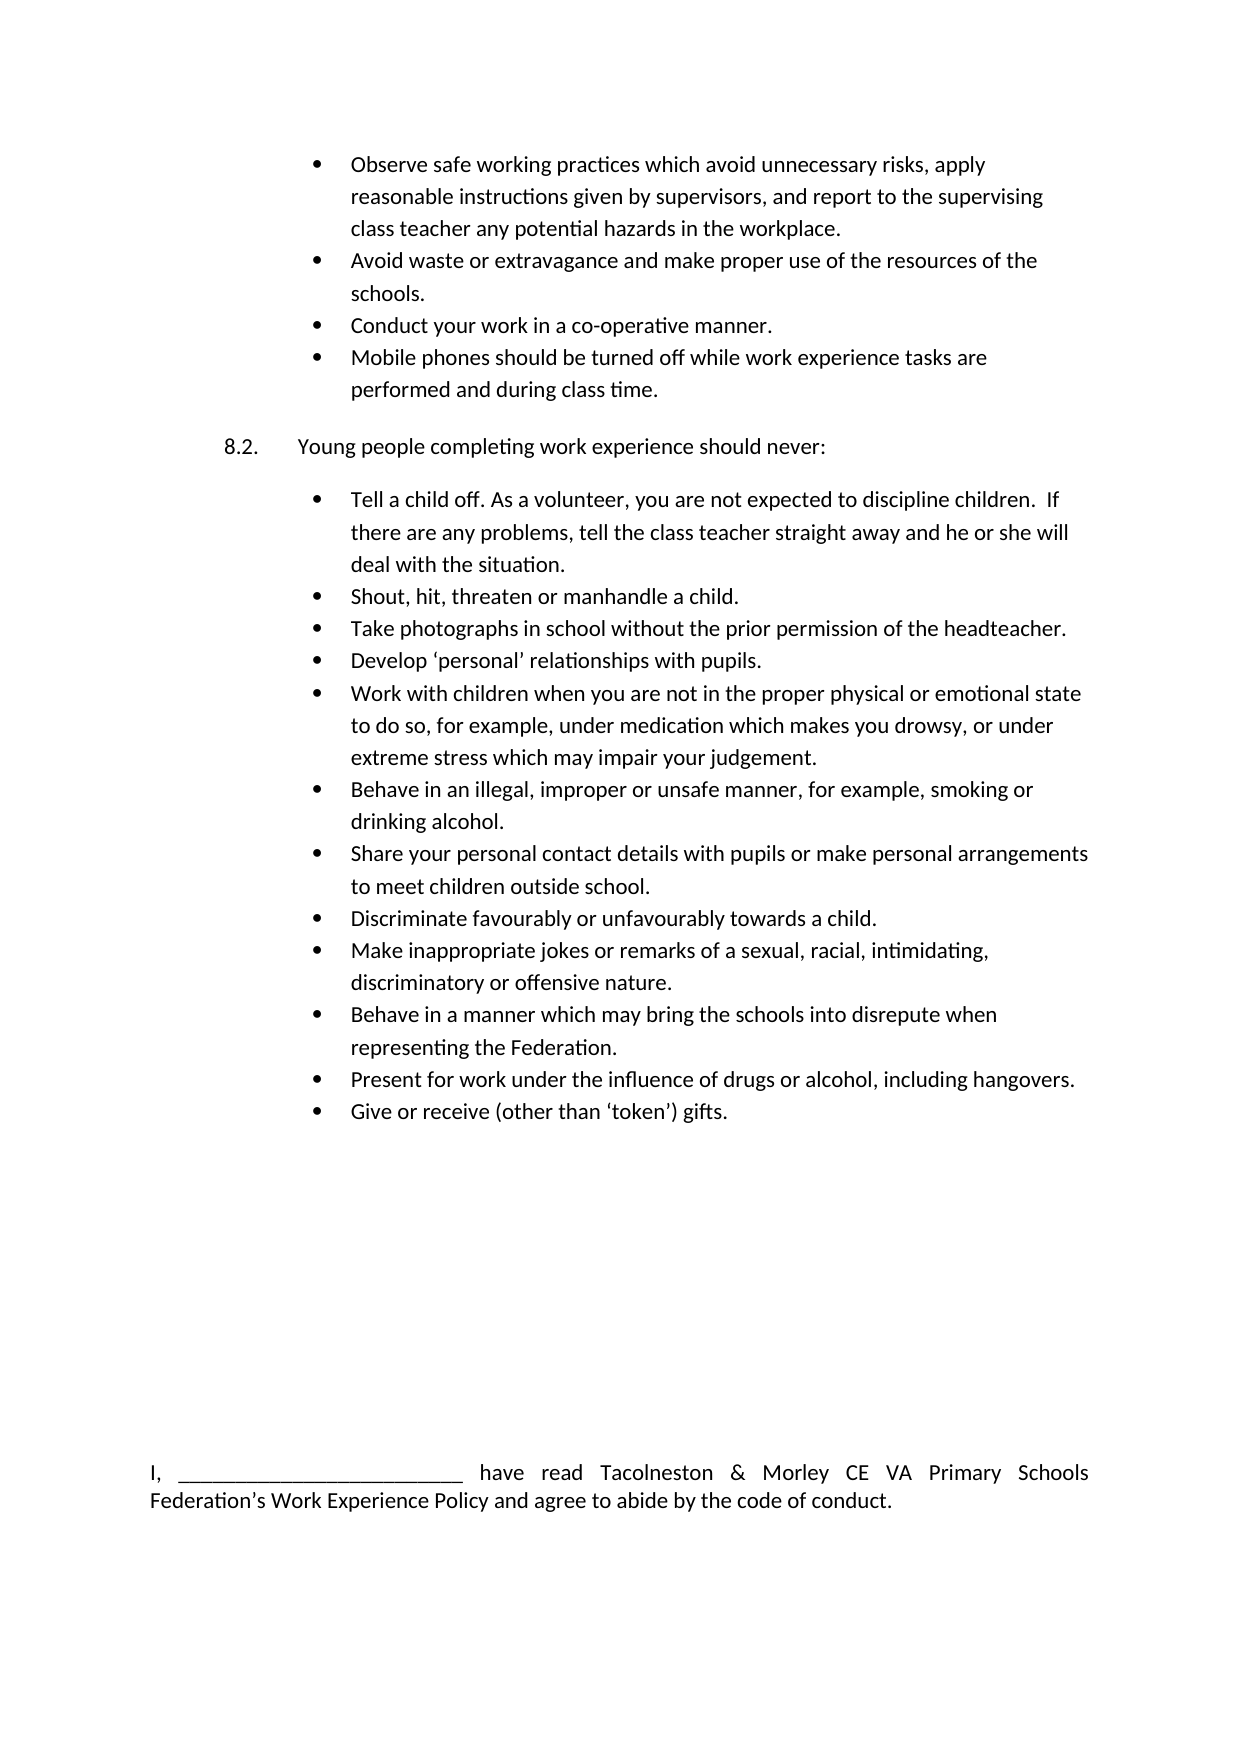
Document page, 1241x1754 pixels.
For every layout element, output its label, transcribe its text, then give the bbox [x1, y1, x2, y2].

text Behave in an illegal, improper or unsafe manner, for example, smoking or drinking alcohol. [313, 775, 1090, 835]
text I, _________________________ have read Tacolneston & Morley CE VA Primary Schools Federation’s Work Experience Policy and agree to abide by the code of conduct. [150, 1458, 1090, 1514]
text Present for work under the influence of drugs or alcohol, including hangovers. [313, 1065, 1090, 1093]
text Avoid waste or extravagance and make proper use of the resources of the schools. [313, 247, 1090, 307]
text Discriminate favourably or unfavourably towards a child. [313, 904, 1090, 932]
text Give or receive (other than ‘token’) gifts. [313, 1097, 1090, 1125]
text Young people completing work experience should never: [224, 432, 1090, 461]
text Mobile phones should be turned off while work experience tasks are performed and during class time. [313, 343, 1090, 403]
text Make inappropriate jokes or remarks of a sexual, racial, intimidating, discriminatory or offensive nature. [313, 936, 1090, 996]
text Tell a child off. As a volunteer, you are not expected to discipline children. If there are any problems, tell the class teacher straight away and he or she will deal with the situation. [313, 486, 1090, 578]
text Share your personal contact details with pupils or make personal arrangements to meet children outside school. [313, 839, 1090, 900]
text Work with children when you are not in the proper physical or emotional state to do so, for example, under medication which makes you drowsy, or under extreme stress which may impair your judgement. [313, 679, 1090, 771]
text Behave in a manner which may bring the schools into disrepute when representing the Federation. [313, 1001, 1090, 1061]
text Develop ‘personal’ relationships with pupils. [313, 646, 1090, 674]
text Conduct your work in a co-operative manner. [313, 311, 1090, 339]
text Take photographs in school without the prior permission of the headteacher. [313, 614, 1090, 642]
text Shout, hit, threaten or manhandle a child. [313, 582, 1090, 610]
text Observe safe working practices which avoid unnecessary risks, apply reasonable instructions given by supervisors, and report to the supervising class teacher any potential hazards in the workplace. [313, 150, 1090, 242]
